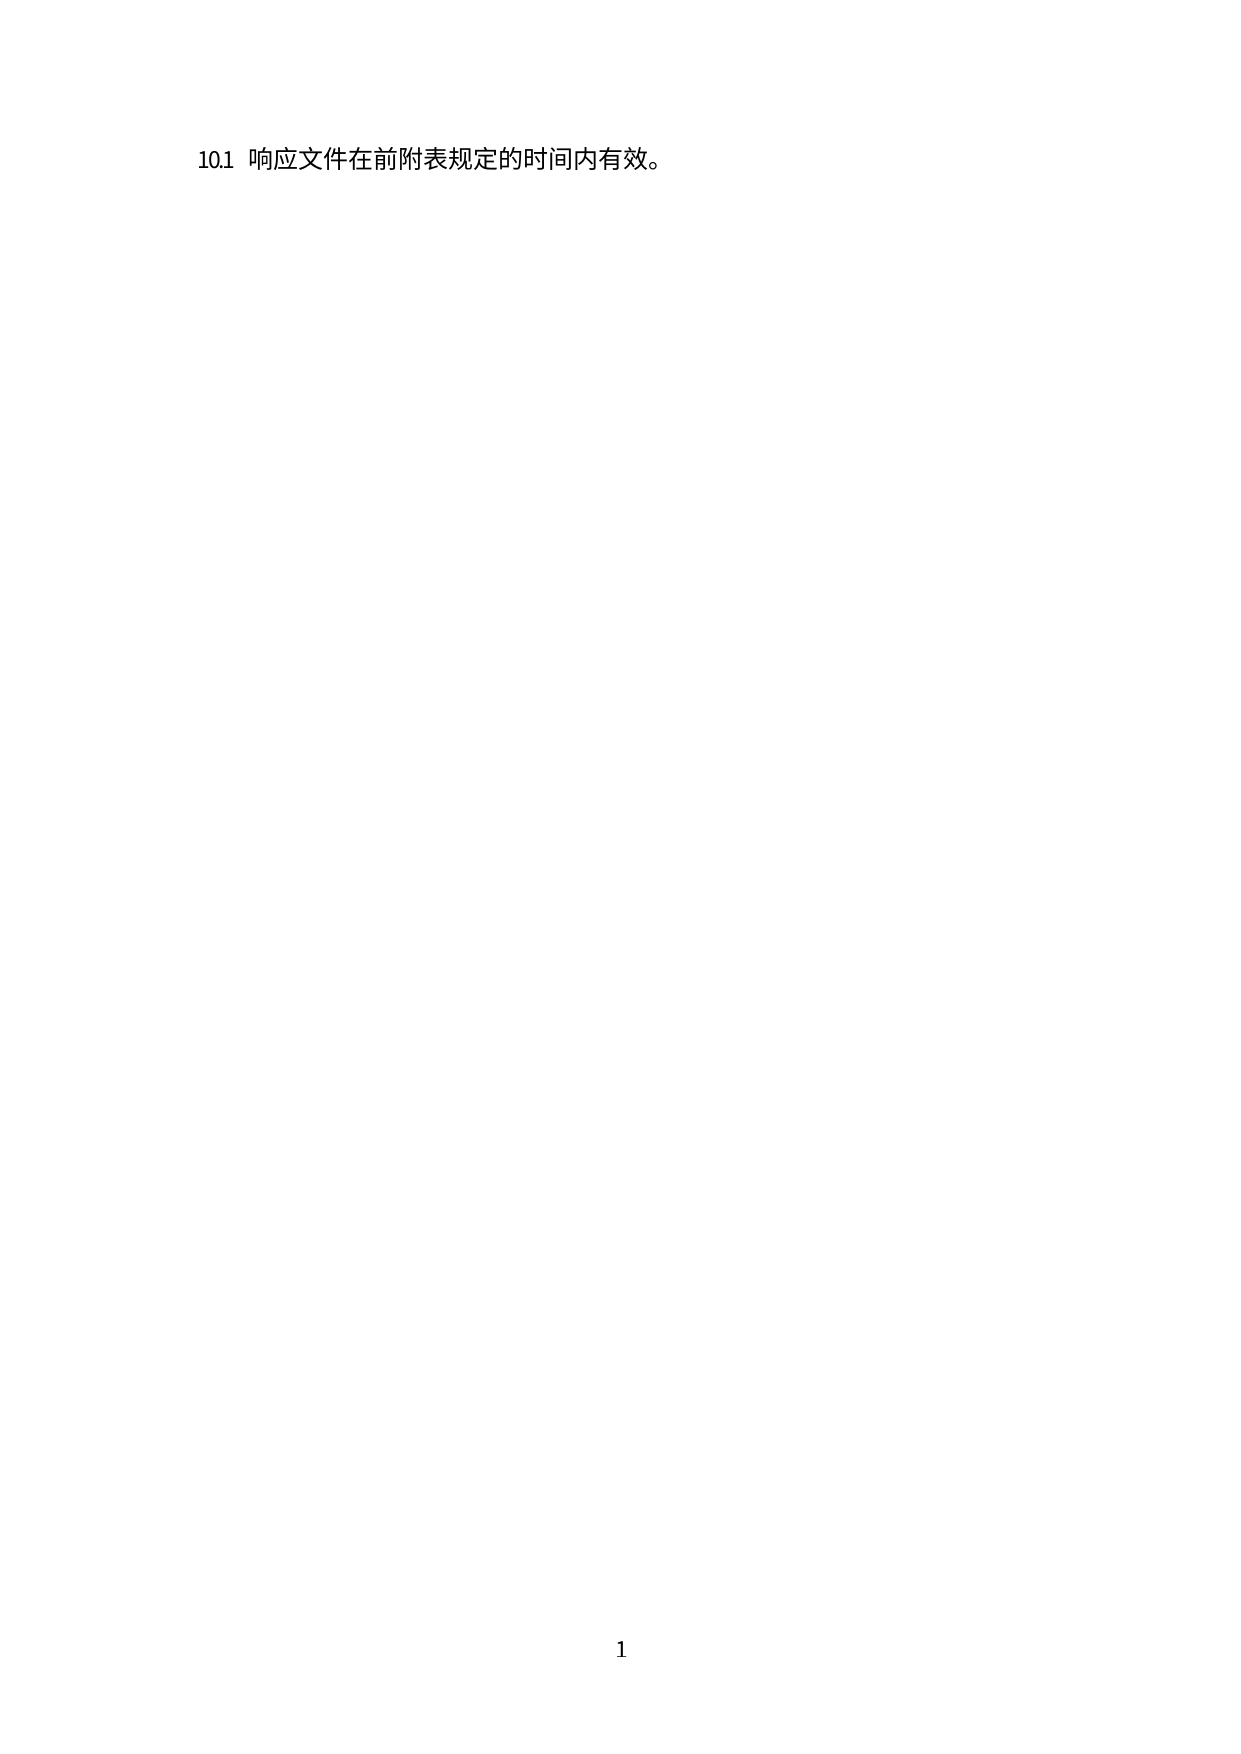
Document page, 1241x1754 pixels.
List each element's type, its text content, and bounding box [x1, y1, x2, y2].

list 响应文件在前附表规定的时间内有效。 [198, 139, 1121, 176]
